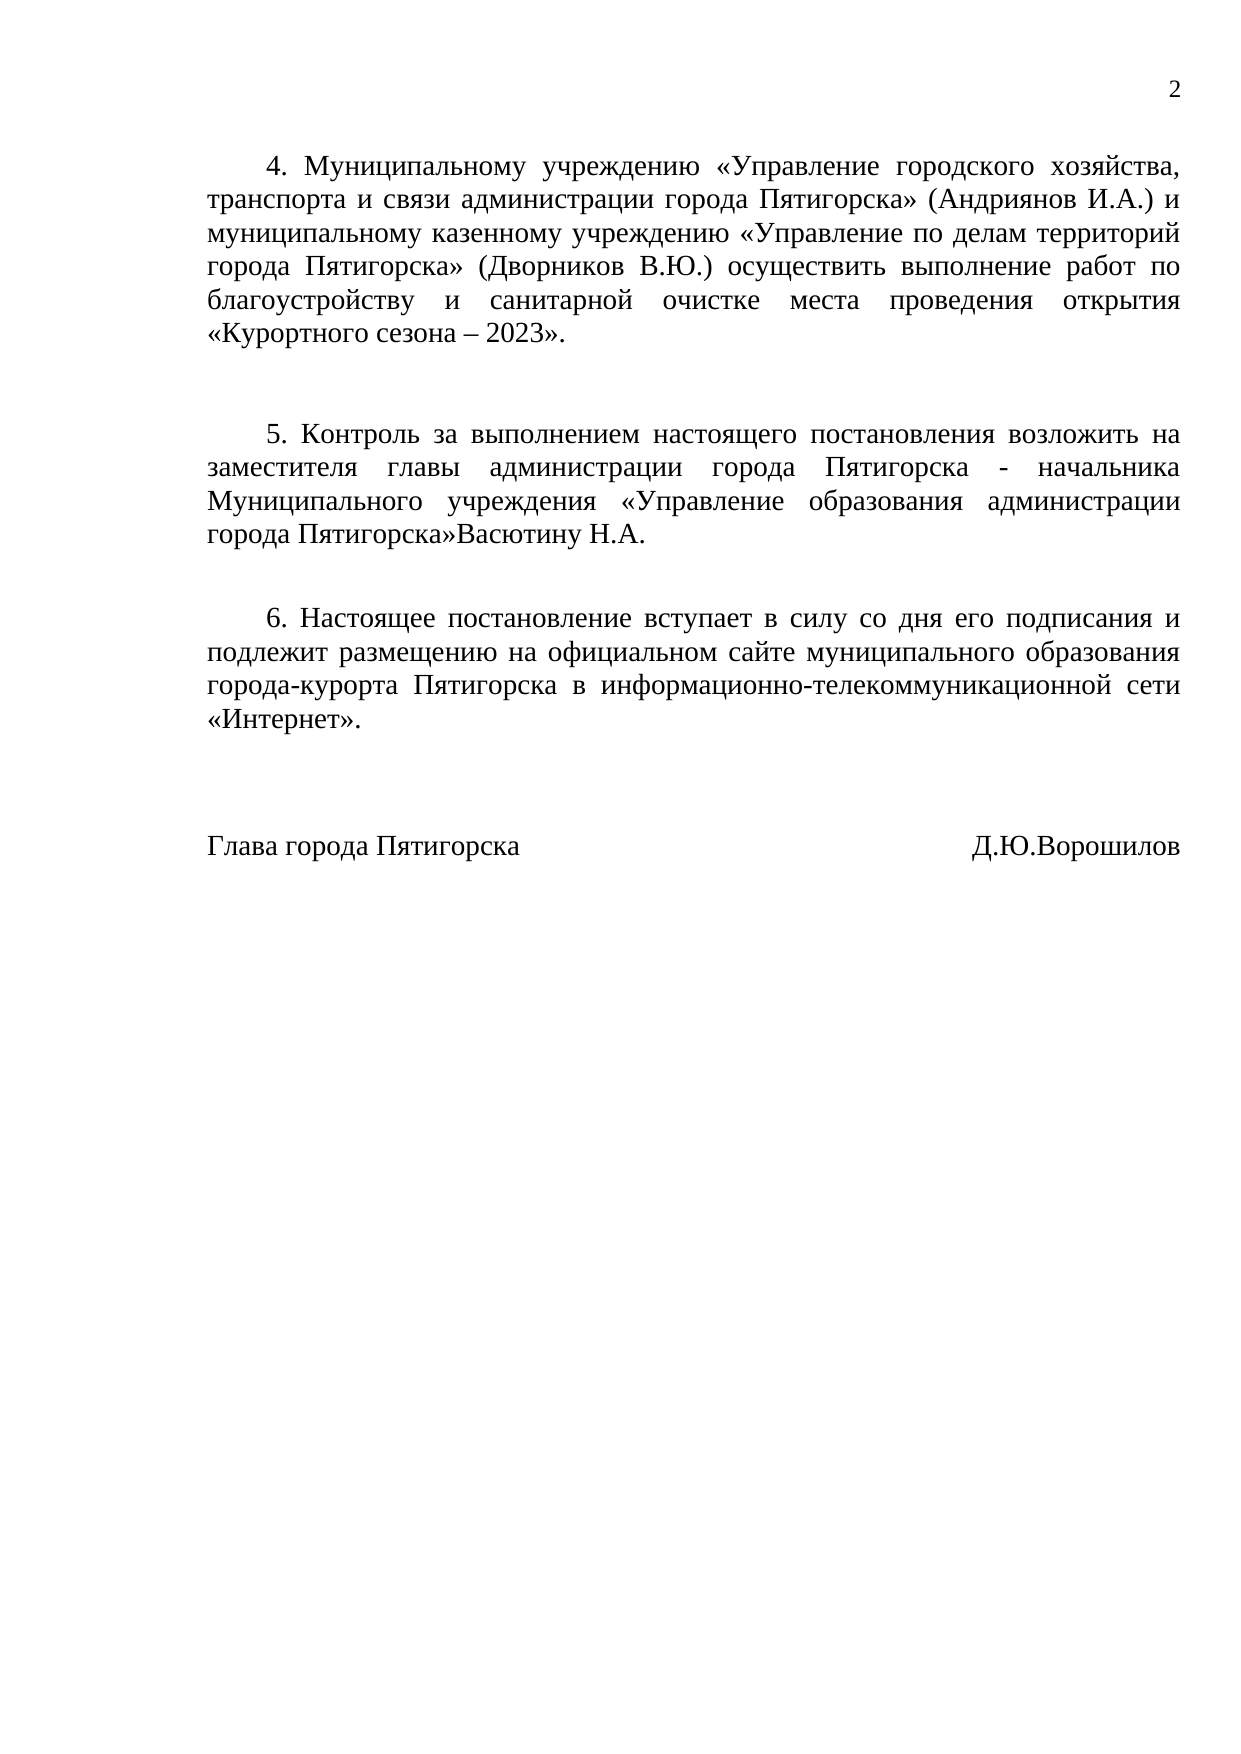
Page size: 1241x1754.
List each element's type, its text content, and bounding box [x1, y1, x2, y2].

list 5. Контроль за выполнением настоящего постановления возложить на заместителя главы администрации города Пятигорска - начальника Муниципального учреждения «Управление образования администрации города Пятигорска»Васютину Н.А. [207, 416, 1181, 550]
text Глава города Пятигорска Д.Ю.Ворошилов [207, 835, 1181, 860]
list 4. Муниципальному учреждению «Управление городского хозяйства, транспорта и связи администрации города Пятигорска» (Андриянов И.А.) и муниципальному казенному учреждению «Управление по делам территорий города Пятигорска» (Дворников В.Ю.) осуществить выполнение работ по благоустройству и санитарной очистке места проведения открытия «Курортного сезона – 2023». [207, 148, 1181, 349]
text 6. Настоящее постановление вступает в силу со дня его подписания и подлежит размещению на официальном сайте муниципального образования города-курорта Пятигорска в информационно-телекоммуникационной сети «Интернет». [207, 600, 1181, 734]
